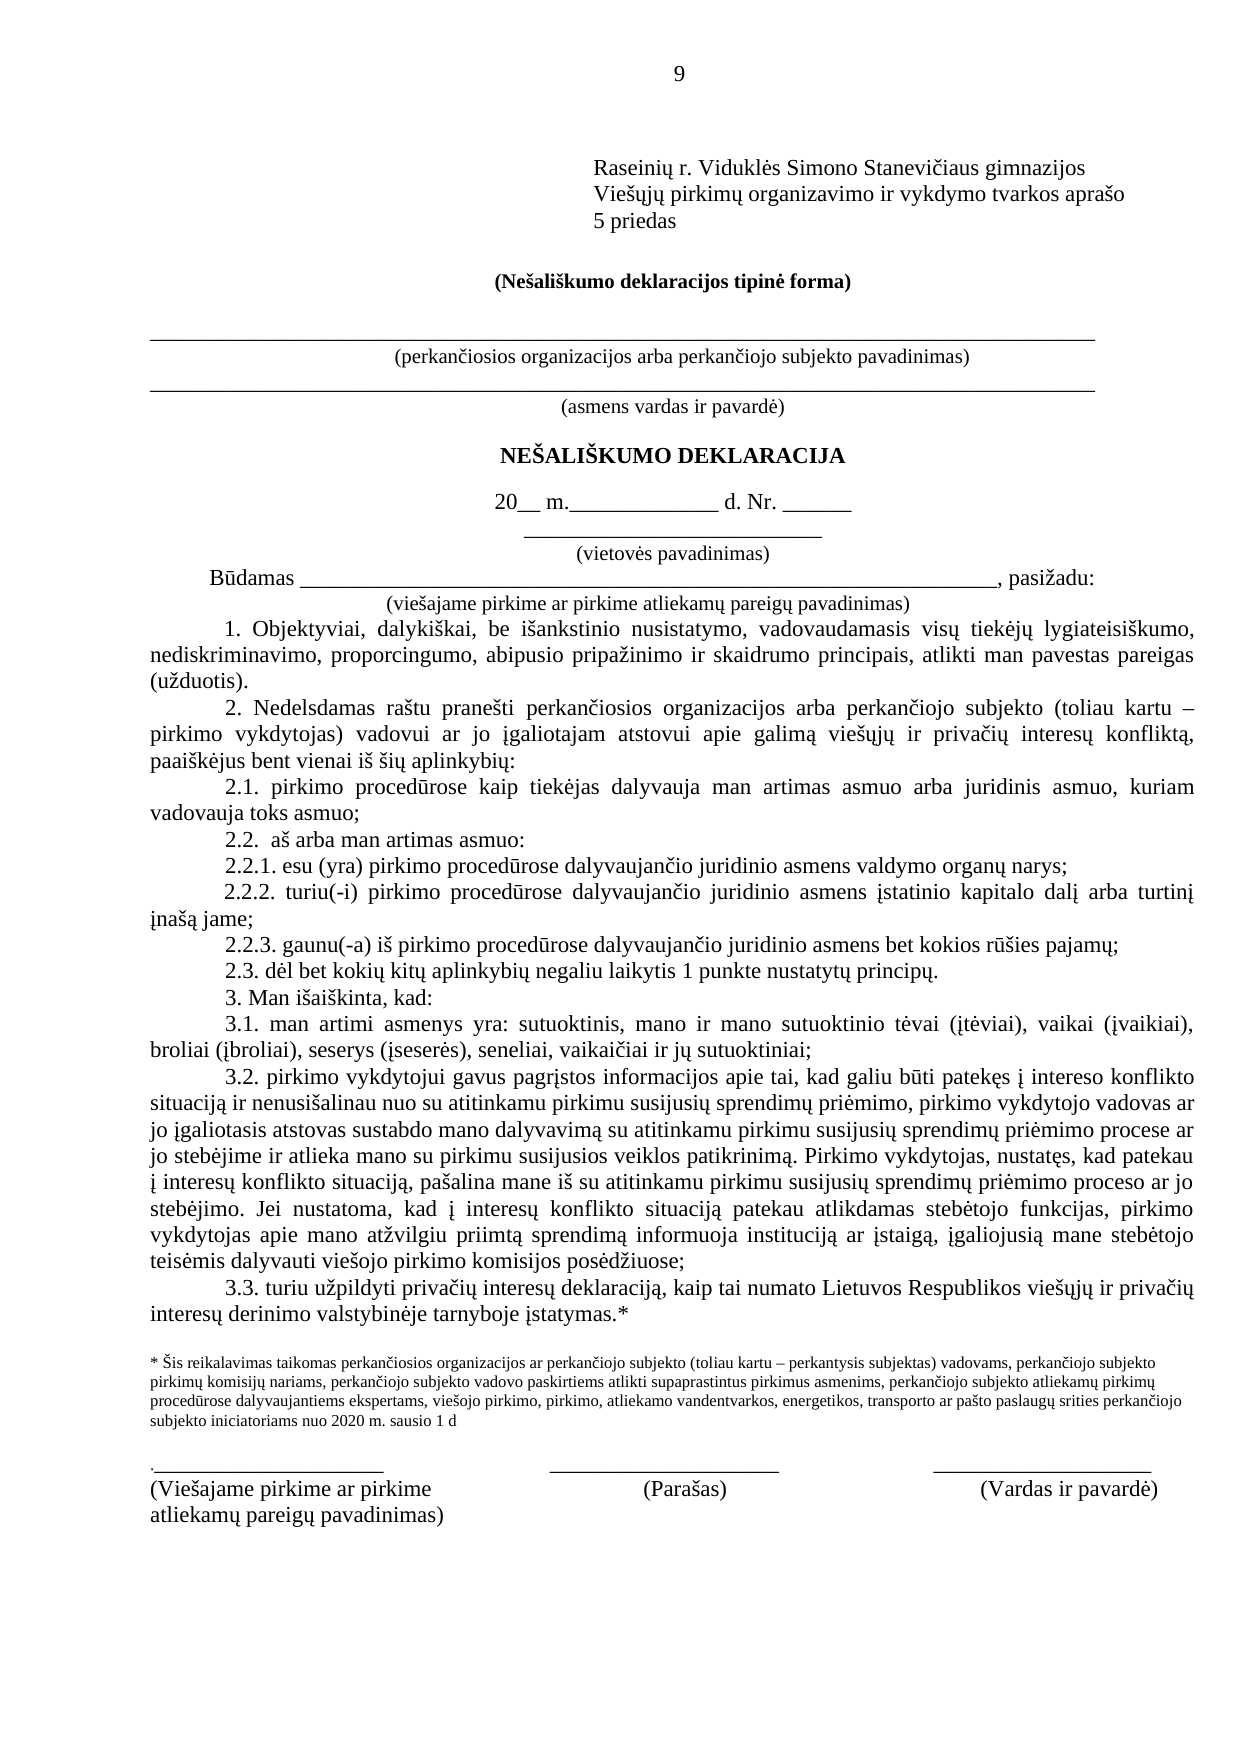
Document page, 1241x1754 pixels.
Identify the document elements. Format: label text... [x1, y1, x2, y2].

text 2.2.2. turiu(-i) pirkimo procedūrose dalyvaujančio juridinio asmens įstatinio kapitalo dalį arba turtinį įnašą jame; [150, 878, 1196, 931]
text (viešajame pirkime ar pirkime atliekamų pareigų pavadinimas) [150, 591, 1196, 615]
text 2.2.3. gaunu(-a) iš pirkimo procedūrose dalyvaujančio juridinio asmens bet kokios rūšies pajamų; [150, 931, 1196, 957]
text .____________________ ____________________ ___________________ [150, 1449, 1196, 1475]
text 20__ m._____________ d. Nr. ______ [150, 488, 1196, 514]
text NEŠALIŠKUMO DEKLARACIJA [150, 442, 1196, 468]
text (perkančiosios organizacijos arba perkančiojo subjekto pavadinimas) [150, 344, 1214, 368]
text 2.3. dėl bet kokių kitų aplinkybių negaliu laikytis 1 punkte nustatytų principų. [150, 957, 1196, 984]
text (Nešališkumo deklaracijos tipinė forma) [150, 269, 1196, 293]
text 1. Objektyviai, dalykiškai, be išankstinio nusistatymo, vadovaudamasis visų tiekėjų lygiateisiškumo, nediskriminavimo, proporcingumo, abipusio pripažinimo ir skaidrumo principais, atlikti man pavestas pareigas (užduotis). [150, 615, 1196, 694]
text (Viešajame pirkime ar pirkime (Parašas) (Vardas ir pavardė) [150, 1475, 1196, 1501]
text (asmens vardas ir pavardė) [150, 394, 1196, 418]
text 3.1. man artimi asmenys yra: sutuoktinis, mano ir mano sutuoktinio tėvai (įtėviai), vaikai (įvaikiai), broliai (įbroliai), seserys (įseserės), seneliai, vaikaičiai ir jų sutuoktiniai; [150, 1010, 1196, 1063]
text 2.2. aš arba man artimas asmuo: [150, 826, 1196, 852]
text Raseinių r. Viduklės Simono Stanevičiaus gimnazijos Viešųjų pirkimų organizavimo ir vykdymo tvarkos aprašo 5 priedas [593, 154, 1137, 233]
text atliekamų pareigų pavadinimas) [150, 1501, 1196, 1528]
text (vietovės pavadinimas) [150, 540, 1196, 564]
text 2.1. pirkimo procedūrose kaip tiekėjas dalyvauja man artimas asmuo arba juridinis asmuo, kuriam vadovauja toks asmuo; [150, 773, 1196, 826]
text 3. Man išaiškinta, kad: [150, 984, 1196, 1010]
text 2. Nedelsdamas raštu pranešti perkančiosios organizacijos arba perkančiojo subjekto (toliau kartu – pirkimo vykdytojas) vadovui ar jo įgaliotajam atstovui apie galimą viešųjų ir privačių interesų konfliktą, paaiškėjus bent vienai iš šių aplinkybių: [150, 694, 1196, 773]
text Būdamas , pasižadu: [150, 564, 1196, 591]
text * Šis reikalavimas taikomas perkančiosios organizacijos ar perkančiojo subjekto (toliau kartu – perkantysis subjektas) vadovams, perkančiojo subjekto pirkimų komisijų nariams, perkančiojo subjekto vadovo paskirtiems atlikti supaprastintus pirkimus asmenims, perkančiojo subjekto atliekamų pirkimų procedūrose dalyvaujantiems ekspertams, viešojo pirkimo, pirkimo, atliekamo vandentvarkos, energetikos, transporto ar pašto paslaugų srities perkančiojo subjekto iniciatoriams nuo 2020 m. sausio 1 d [150, 1353, 1196, 1429]
text 3.3. turiu užpildyti privačių interesų deklaraciją, kaip tai numato Lietuvos Respublikos viešųjų ir privačių interesų derinimo valstybinėje tarnyboje įstatymas.* [150, 1274, 1196, 1326]
text __________________________ [150, 514, 1196, 540]
text 2.2.1. esu (yra) pirkimo procedūrose dalyvaujančio juridinio asmens valdymo organų narys; [150, 852, 1196, 878]
text 3.2. pirkimo vykdytojui gavus pagrįstos informacijos apie tai, kad galiu būti patekęs į intereso konflikto situaciją ir nenusišalinau nuo su atitinkamu pirkimu susijusių sprendimų priėmimo, pirkimo vykdytojo vadovas ar jo įgaliotasis atstovas sustabdo mano dalyvavimą su atitinkamu pirkimu susijusių sprendimų priėmimo procese ar jo stebėjime ir atlieka mano su pirkimu susijusios veiklos patikrinimą. Pirkimo vykdytojas, nustatęs, kad patekau į interesų konflikto situaciją, pašalina mane iš su atitinkamu pirkimu susijusių sprendimų priėmimo proceso ar jo stebėjimo. Jei nustatoma, kad į interesų konflikto situaciją patekau atlikdamas stebėtojo funkcijas, pirkimo vykdytojas apie mano atžvilgiu priimtą sprendimą informuoja instituciją ar įstaigą, įgaliojusią mane stebėtojo teisėmis dalyvauti viešojo pirkimo komisijos posėdžiuose; [150, 1063, 1196, 1274]
